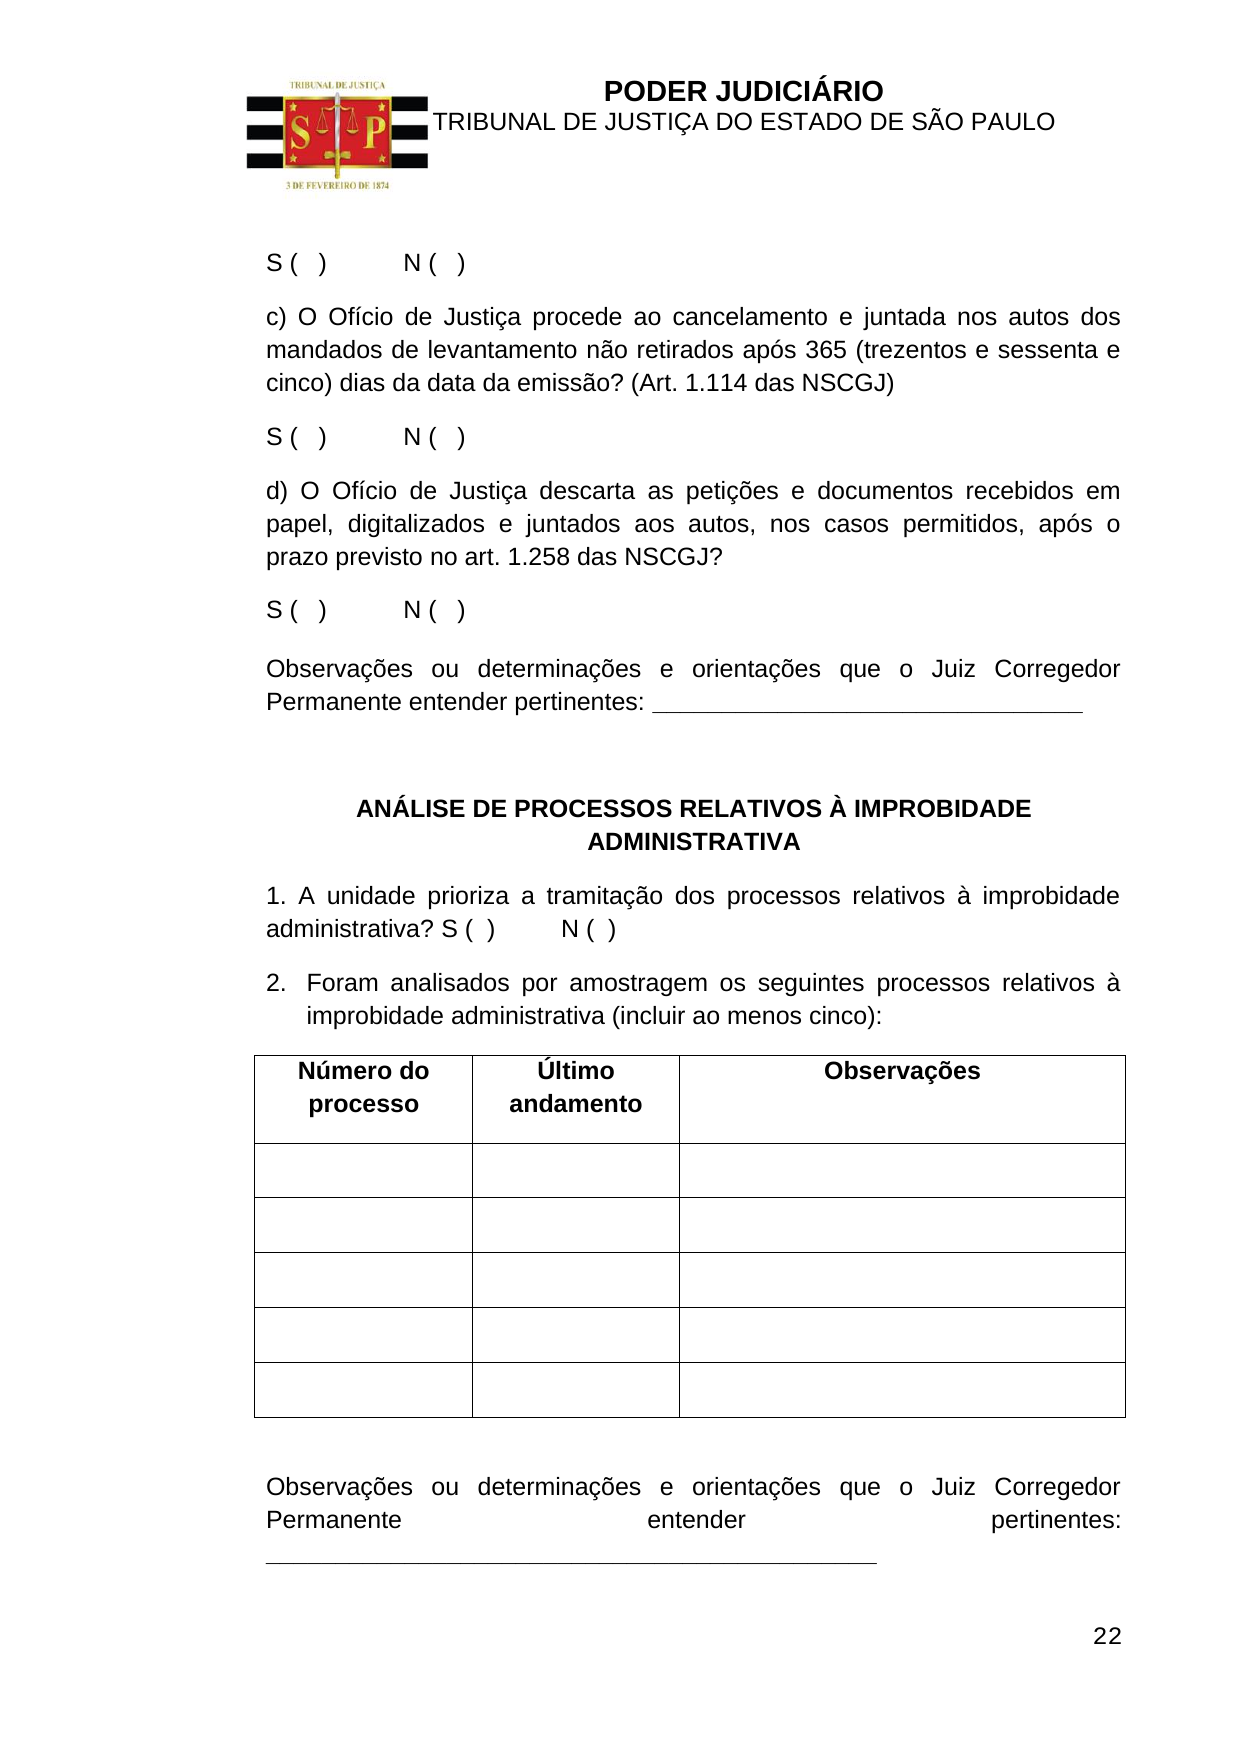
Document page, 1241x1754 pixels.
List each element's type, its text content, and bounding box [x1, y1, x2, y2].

text d) O Ofício de Justiça descarta as petições e documentos recebidos em papel, digitalizados e juntados aos autos, nos casos permitidos, após o prazo previsto no art. 1.258 das NSCGJ? [266, 476, 1122, 570]
table_cell [255, 1363, 472, 1417]
picture [233, 71, 441, 200]
table_cell [255, 1144, 472, 1197]
list Foram analisados por amostragem os seguintes processos relativos à improbidade administrativa (incluir ao menos cinco): [266, 968, 1122, 1030]
table_cell [255, 1253, 472, 1307]
table_cell [473, 1363, 679, 1417]
table_header Último andamento [473, 1056, 679, 1142]
text Observações ou determinações e orientações que o Juiz Corregedor Permanente entender pertinentes: _______________________________ [266, 653, 1122, 715]
text S ( ) N ( ) [266, 422, 1122, 451]
table_cell [255, 1198, 472, 1252]
table_header Observações [680, 1056, 1125, 1142]
text Observações ou determinações e orientações que o Juiz Corregedor Permanente entender pertinentes: ____________________________________________ [266, 1472, 1122, 1567]
table_header Número do processo [255, 1056, 472, 1142]
text 1. A unidade prioriza a tramitação dos processos relativos à improbidade administrativa? S ( ) N ( ) [266, 881, 1122, 943]
table_cell [473, 1308, 679, 1362]
table_cell [680, 1198, 1125, 1252]
text c) O Ofício de Justiça procede ao cancelamento e juntada nos autos dos mandados de levantamento não retirados após 365 (trezentos e sessenta e cinco) dias da data da emissão? (Art. 1.114 das NSCGJ) [266, 302, 1122, 397]
text S ( ) N ( ) [266, 596, 1122, 624]
table_cell [680, 1308, 1125, 1362]
text S ( ) N ( ) [266, 248, 1122, 277]
text ANÁLISE DE PROCESSOS RELATIVOS À IMPROBIDADE ADMINISTRATIVA [266, 794, 1122, 856]
table_cell [680, 1363, 1125, 1417]
table_cell [473, 1198, 679, 1252]
table_cell [473, 1144, 679, 1197]
table_cell [680, 1253, 1125, 1307]
table_cell [473, 1253, 679, 1307]
table_cell [680, 1144, 1125, 1197]
table_cell [255, 1308, 472, 1362]
